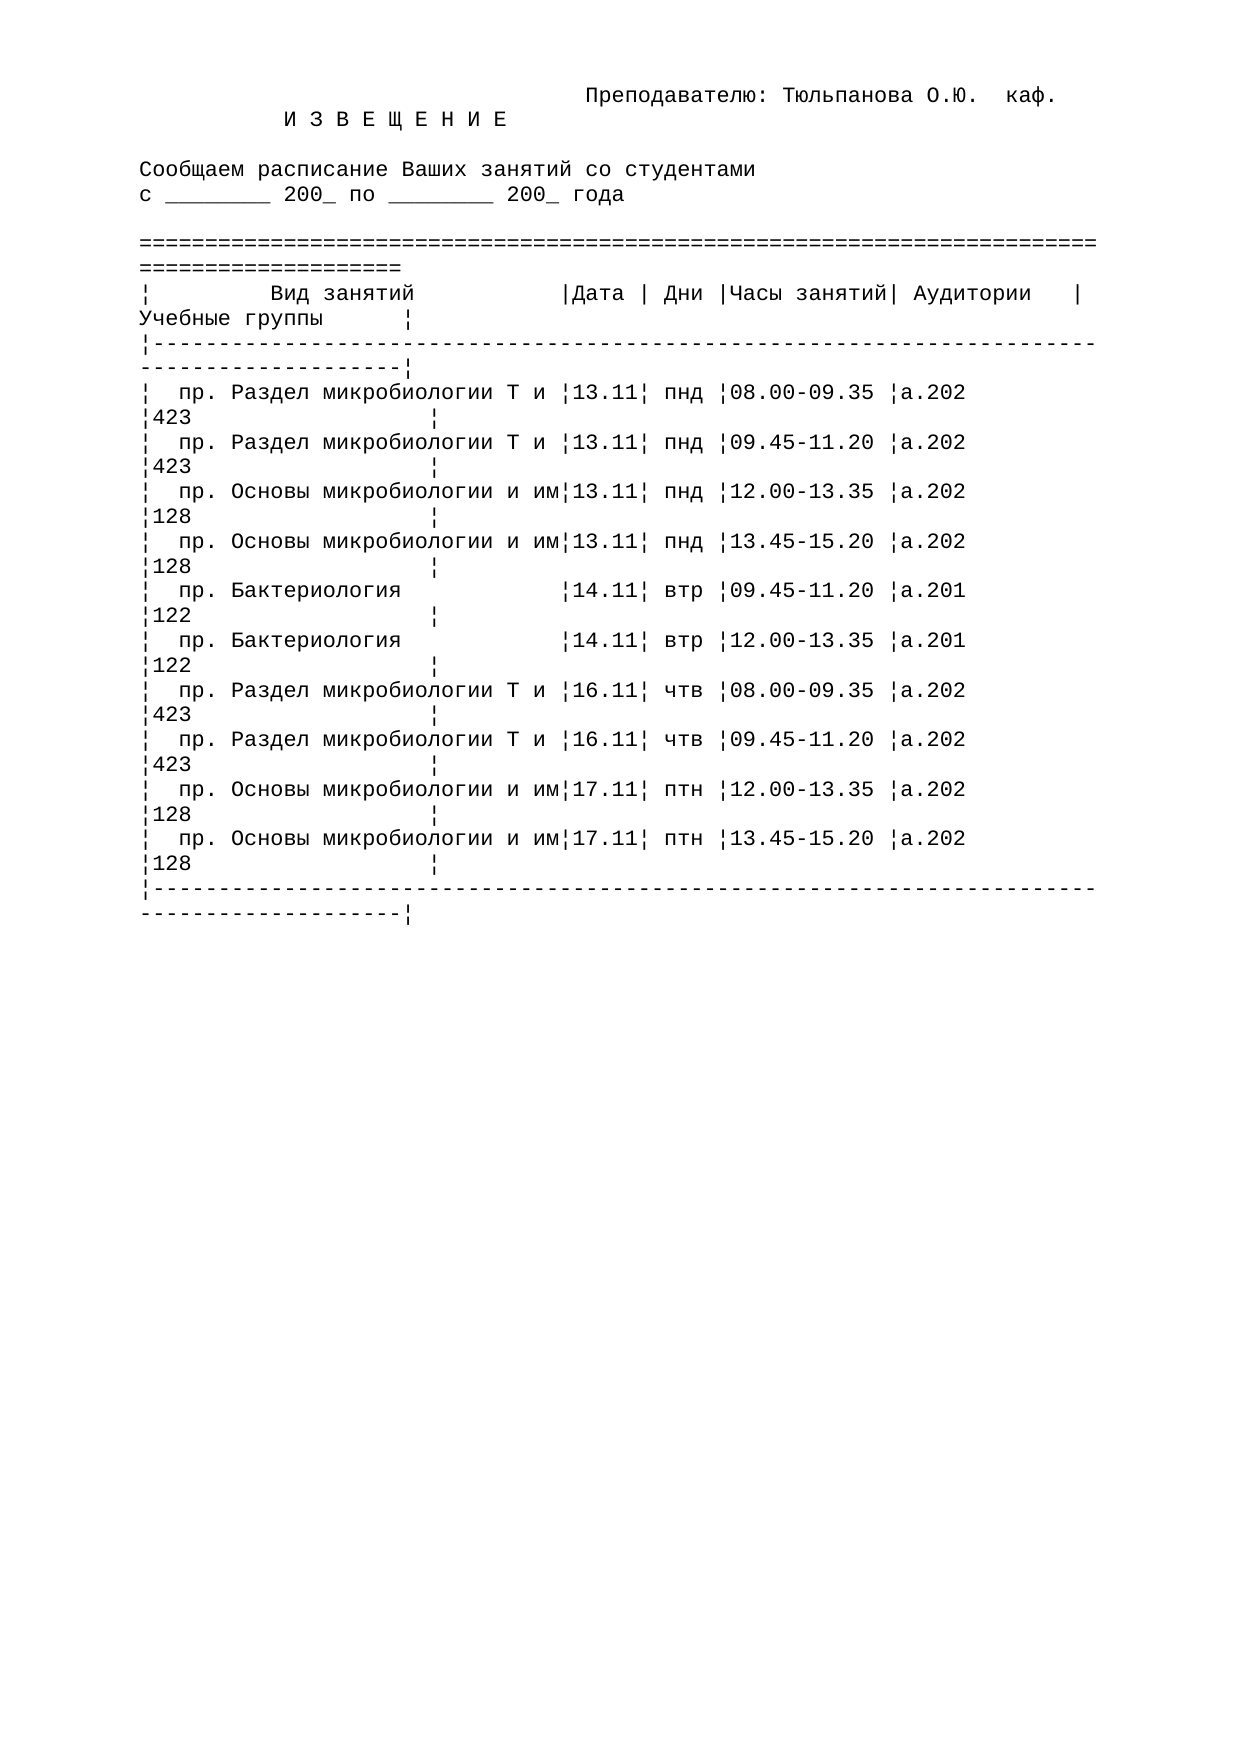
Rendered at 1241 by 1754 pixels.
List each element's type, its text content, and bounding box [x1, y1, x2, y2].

text ============================================================================================= [139, 233, 1101, 282]
text ¦ пр. Основы микробиологии и им¦17.11¦ птн ¦13.45-15.20 ¦а.202 ¦128 ¦ [139, 828, 1101, 877]
text ¦ пр. Бактериология ¦14.11¦ втp ¦09.45-11.20 ¦а.201 ¦122 ¦ [139, 580, 1101, 629]
text ¦ пр. Раздел микробиологии Т и ¦13.11¦ пнд ¦09.45-11.20 ¦а.202 ¦423 ¦ [139, 431, 1101, 481]
text И З В Е Щ Е Н И Е [139, 109, 1101, 133]
text ¦ пр. Раздел микробиологии Т и ¦16.11¦ чтв ¦08.00-09.35 ¦а.202 ¦423 ¦ [139, 679, 1101, 728]
text ¦ пр. Основы микробиологии и им¦13.11¦ пнд ¦12.00-13.35 ¦а.202 ¦128 ¦ [139, 481, 1101, 530]
text ¦--------------------------------------------------------------------------------------------¦ [139, 877, 1101, 927]
text с ________ 200_ по ________ 200_ года [139, 183, 1101, 208]
text Сообщаем расписание Ваших занятий со студентами [139, 158, 1101, 183]
text ¦ пр. Основы микробиологии и им¦13.11¦ пнд ¦13.45-15.20 ¦а.202 ¦128 ¦ [139, 530, 1101, 580]
text ¦ Вид занятий |Дата | Дни |Часы занятий| Аудитории | Учебные группы ¦ [139, 282, 1101, 332]
text Преподавателю: Тюльпанова О.Ю. каф. [139, 84, 1101, 109]
text ¦ пр. Раздел микробиологии Т и ¦16.11¦ чтв ¦09.45-11.20 ¦а.202 ¦423 ¦ [139, 728, 1101, 778]
text ¦--------------------------------------------------------------------------------------------¦ [139, 332, 1101, 381]
text ¦ пр. Основы микробиологии и им¦17.11¦ птн ¦12.00-13.35 ¦а.202 ¦128 ¦ [139, 778, 1101, 828]
text ¦ пр. Раздел микробиологии Т и ¦13.11¦ пнд ¦08.00-09.35 ¦а.202 ¦423 ¦ [139, 381, 1101, 431]
text ¦ пр. Бактериология ¦14.11¦ втp ¦12.00-13.35 ¦а.201 ¦122 ¦ [139, 629, 1101, 679]
